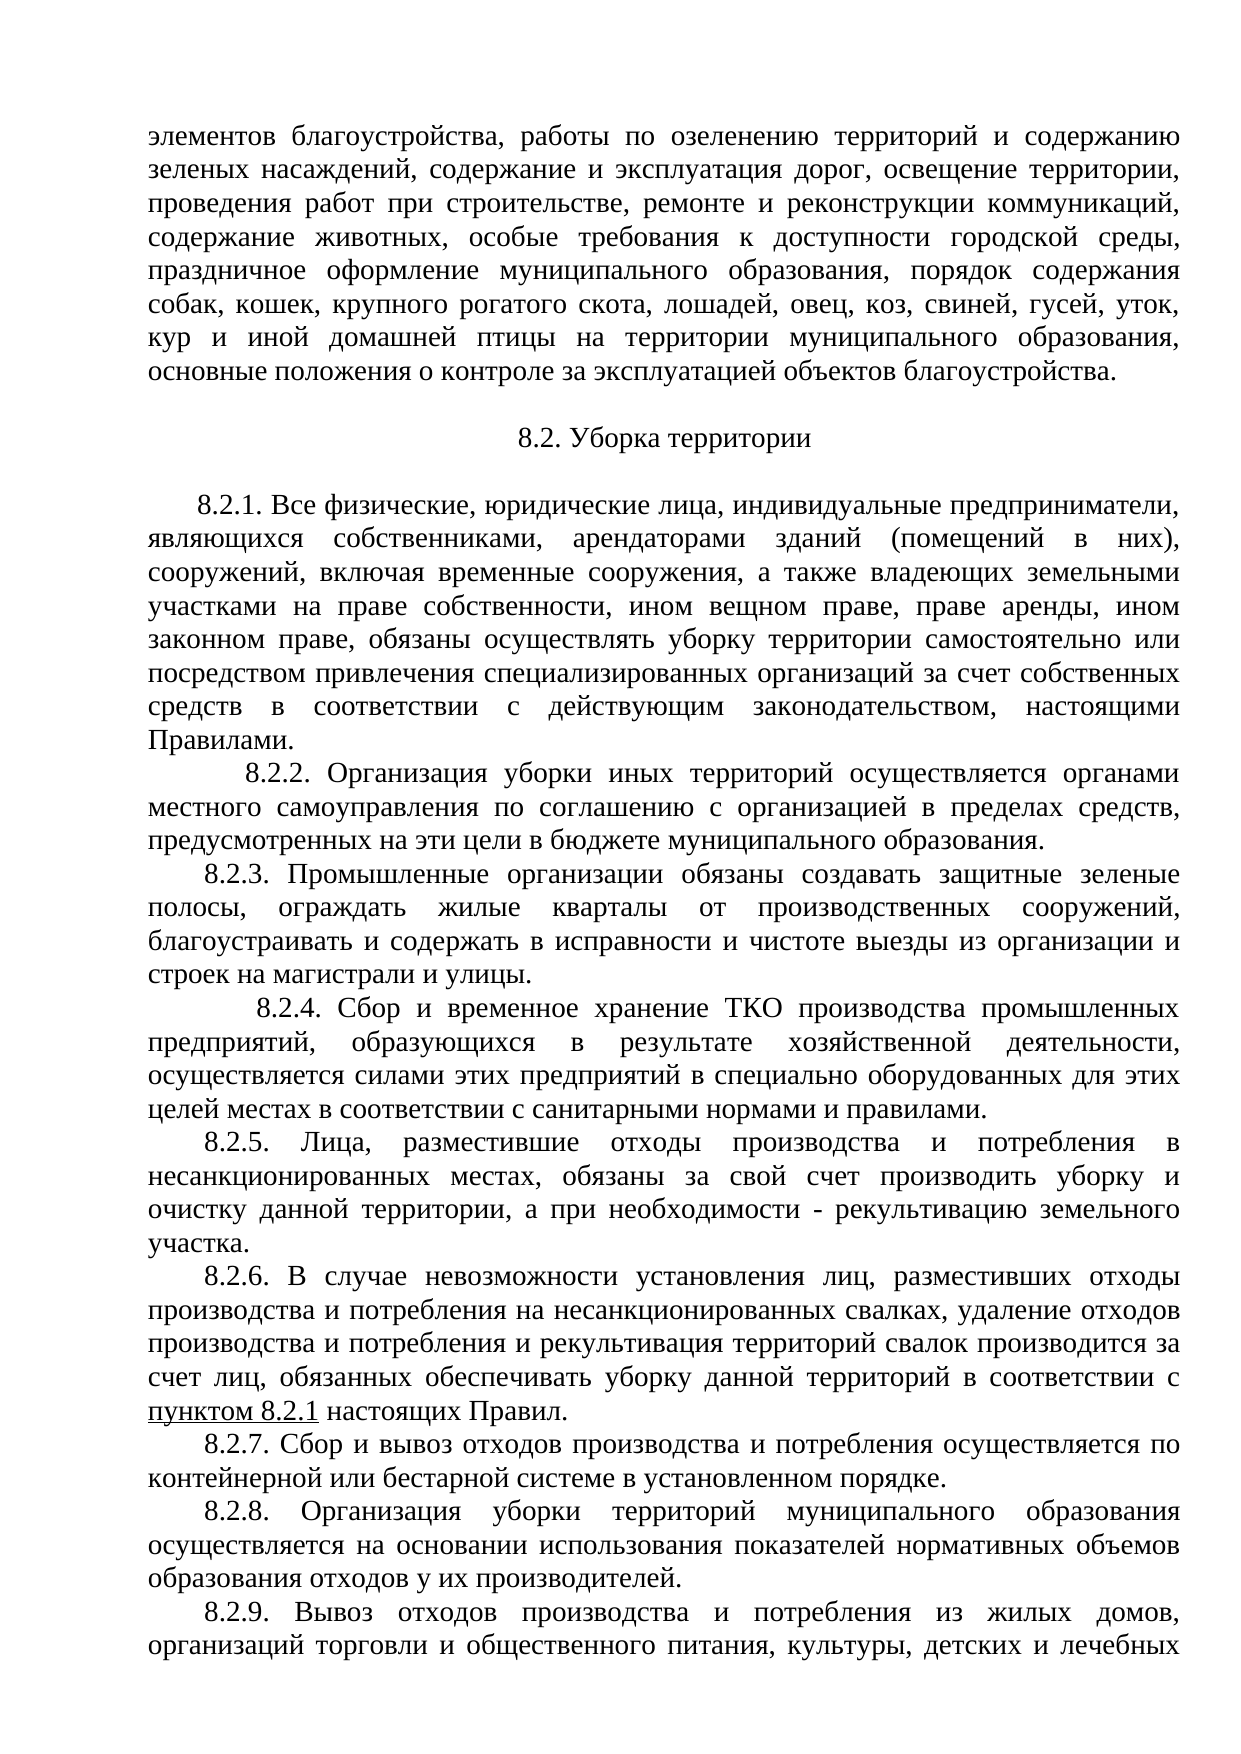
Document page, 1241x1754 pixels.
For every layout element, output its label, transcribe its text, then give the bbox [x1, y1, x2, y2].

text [148, 118, 1181, 386]
text 8.2.1. Все физические, юридические лица, индивидуальные предприниматели, являющихся собственниками, арендаторами зданий (помещений в них), сооружений, включая временные сооружения, а также владеющих земельными участками на праве собственности, ином вещном праве, праве аренды, ином законном праве, обязаны осуществлять уборку территории самостоятельно или посредством привлечения специализированных организаций за счет собственных средств в соответствии с действующим законодательством, настоящими Правилами. [148, 487, 1181, 755]
text 8.2. Уборка территории [148, 420, 1181, 453]
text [148, 1594, 1181, 1661]
text 8.2.8. Организация уборки территорий муниципального образования осуществляется на основании использования показателей нормативных объемов образования отходов у их производителей. [148, 1493, 1181, 1594]
text 8.2.4. Сбор и временное хранение ТКО производства промышленных предприятий, образующихся в результате хозяйственной деятельности, осуществляется силами этих предприятий в специально оборудованных для этих целей местах в соответствии с санитарными нормами и правилами. [148, 990, 1181, 1124]
text 8.2.3. Промышленные организации обязаны создавать защитные зеленые полосы, ограждать жилые кварталы от производственных сооружений, благоустраивать и содержать в исправности и чистоте выезды из организации и строек на магистрали и улицы. [148, 856, 1181, 990]
text 8.2.6. В случае невозможности установления лиц, разместивших отходы производства и потребления на несанкционированных свалках, удаление отходов производства и потребления и рекультивация территорий свалок производится за счет лиц, обязанных обеспечивать уборку данной территорий в соответствии с пунктом 8.2.1 настоящих Правил. [148, 1258, 1181, 1426]
text 8.2.2. Организация уборки иных территорий осуществляется органами местного самоуправления по соглашению с организацией в пределах средств, предусмотренных на эти цели в бюджете муниципального образования. [148, 755, 1181, 856]
text 8.2.7. Сбор и вывоз отходов производства и потребления осуществляется по контейнерной или бестарной системе в установленном порядке. [148, 1426, 1181, 1493]
text 8.2.5. Лица, разместившие отходы производства и потребления в несанкционированных местах, обязаны за свой счет производить уборку и очистку данной территории, а при необходимости - рекультивацию земельного участка. [148, 1124, 1181, 1258]
